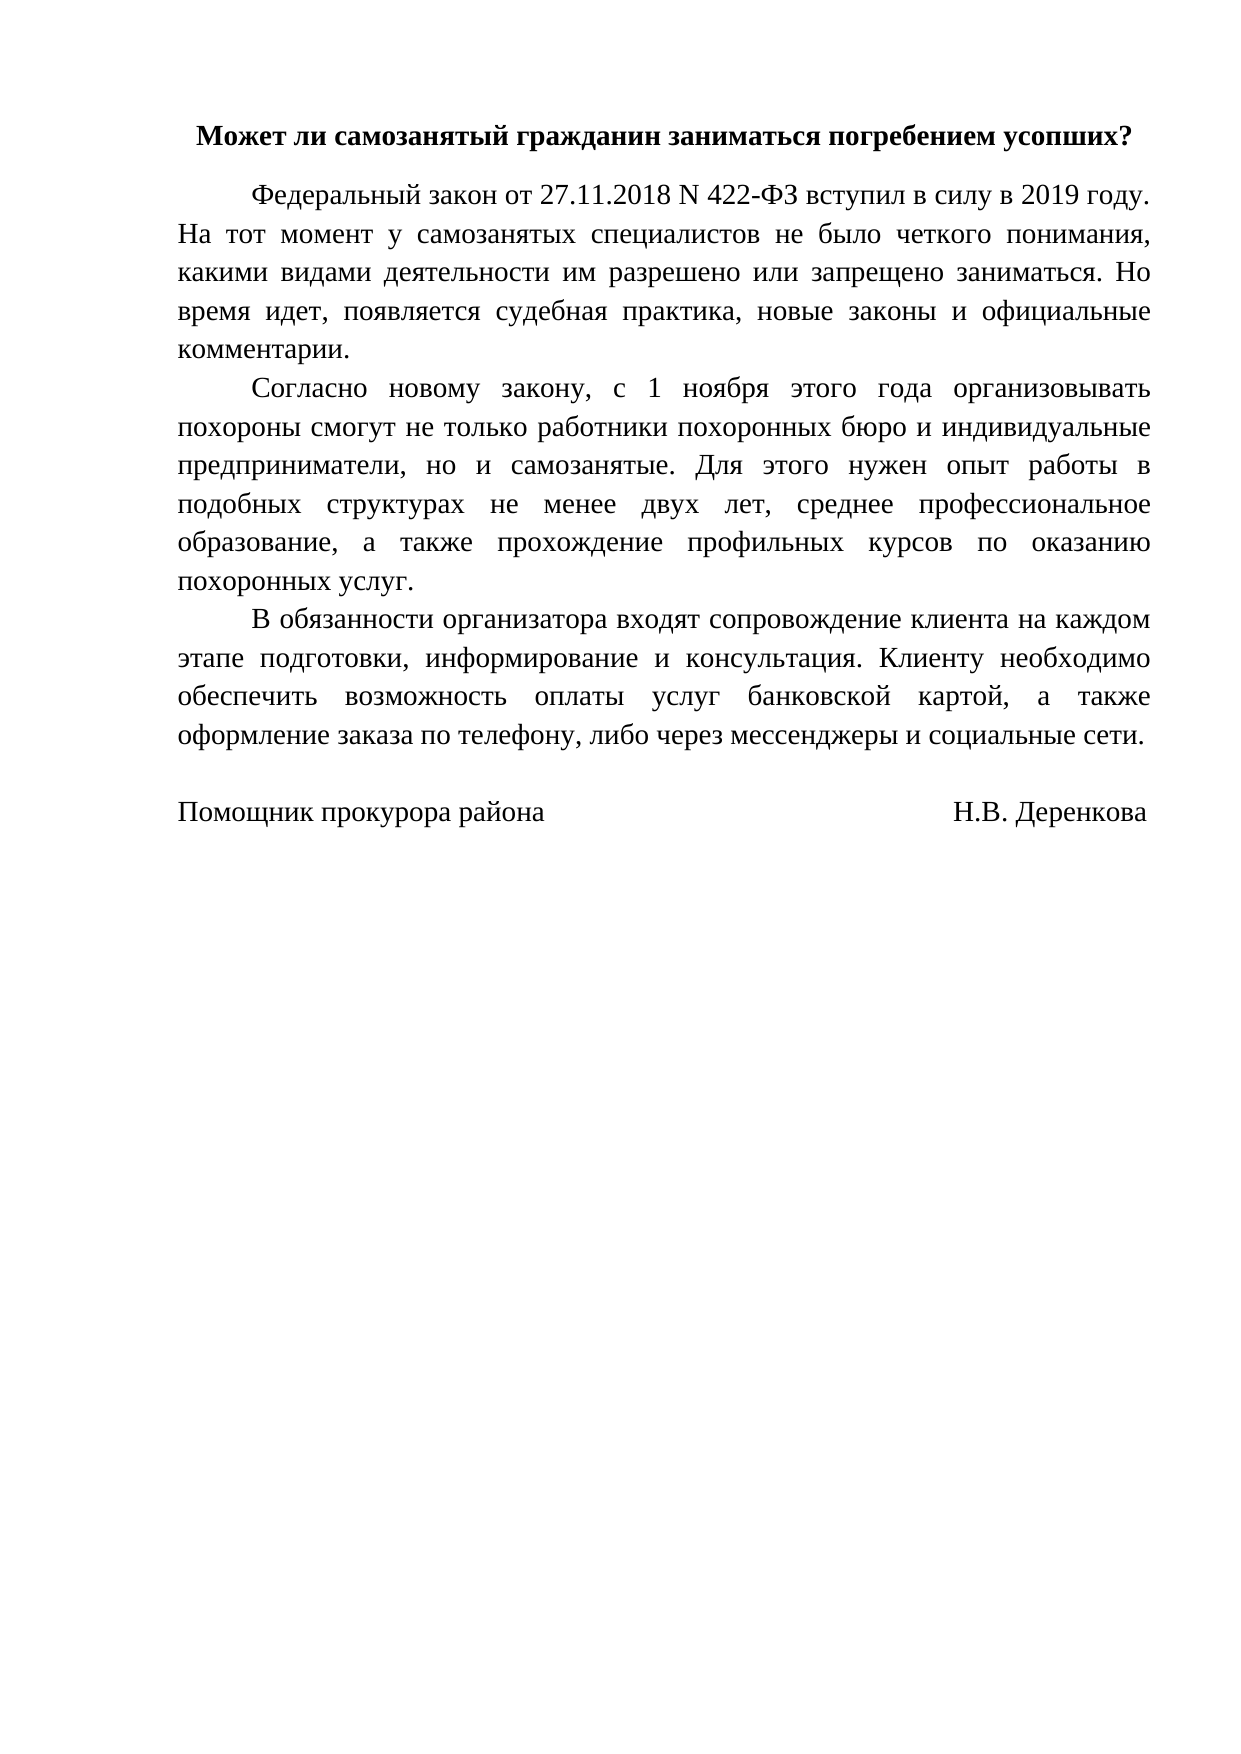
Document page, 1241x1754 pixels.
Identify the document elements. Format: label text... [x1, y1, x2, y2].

text В обязанности организатора входят сопровождение клиента на каждом этапе подготовки, информирование и консультация. Клиенту необходимо обеспечить возможность оплаты услуг банковской картой, а также оформление заказа по телефону, либо через мессенджеры и социальные сети. [177, 601, 1152, 751]
text Федеральный закон от 27.11.2018 N 422-ФЗ вступил в силу в 2019 году. На тот момент у самозанятых специалистов не было четкого понимания, какими видами деятельности им разрешено или запрещено заниматься. Но время идет, появляется судебная практика, новые законы и официальные комментарии. [177, 177, 1152, 365]
text Согласно новому закону, с 1 ноября этого года организовывать похороны смогут не только работники похоронных бюро и индивидуальные предприниматели, но и самозанятые. Для этого нужен опыт работы в подобных структурах не менее двух лет, среднее профессиональное образование, а также прохождение профильных курсов по оказанию похоронных услуг. [177, 370, 1152, 596]
text Помощник прокурора района Н.В. Деренкова [177, 794, 1152, 828]
text Может ли самозанятый гражданин заниматься погребением усопших? [177, 118, 1152, 152]
